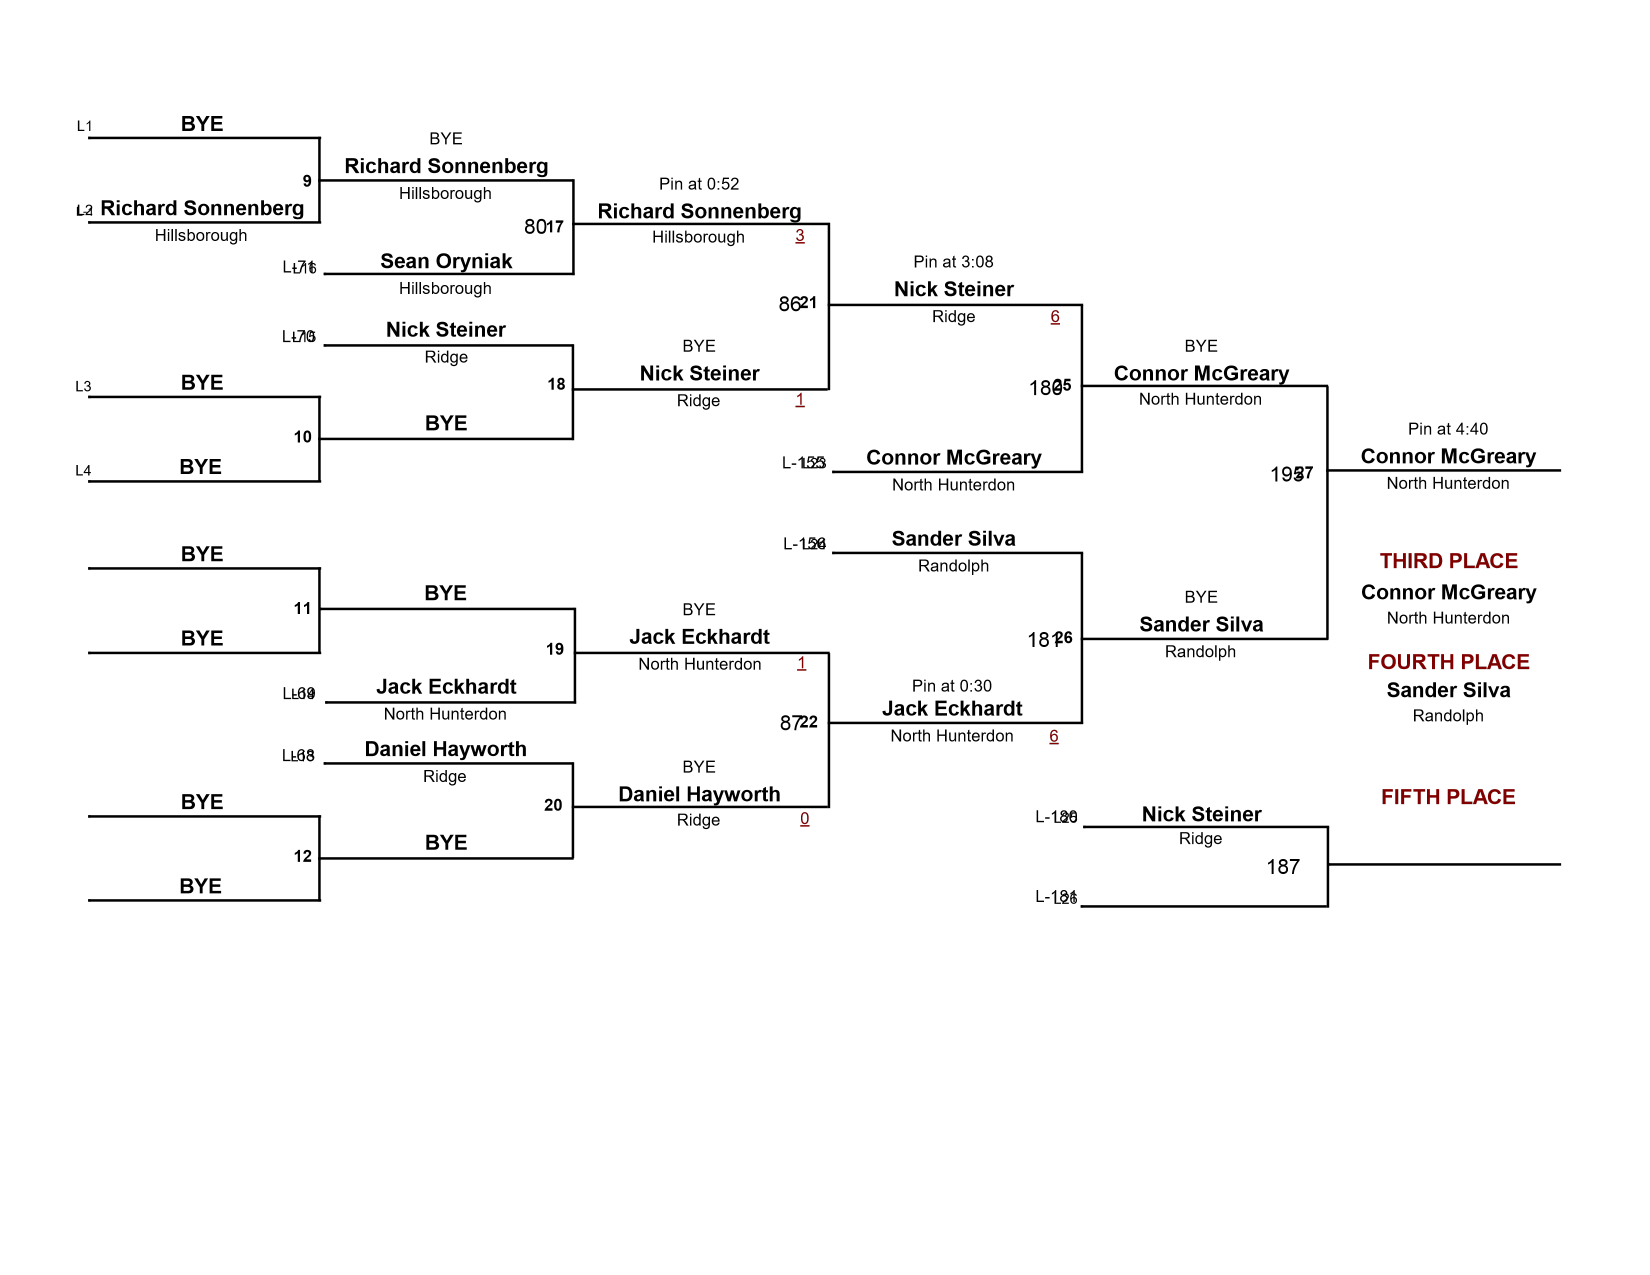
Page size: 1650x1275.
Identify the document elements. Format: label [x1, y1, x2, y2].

picture [75, 115, 1562, 908]
